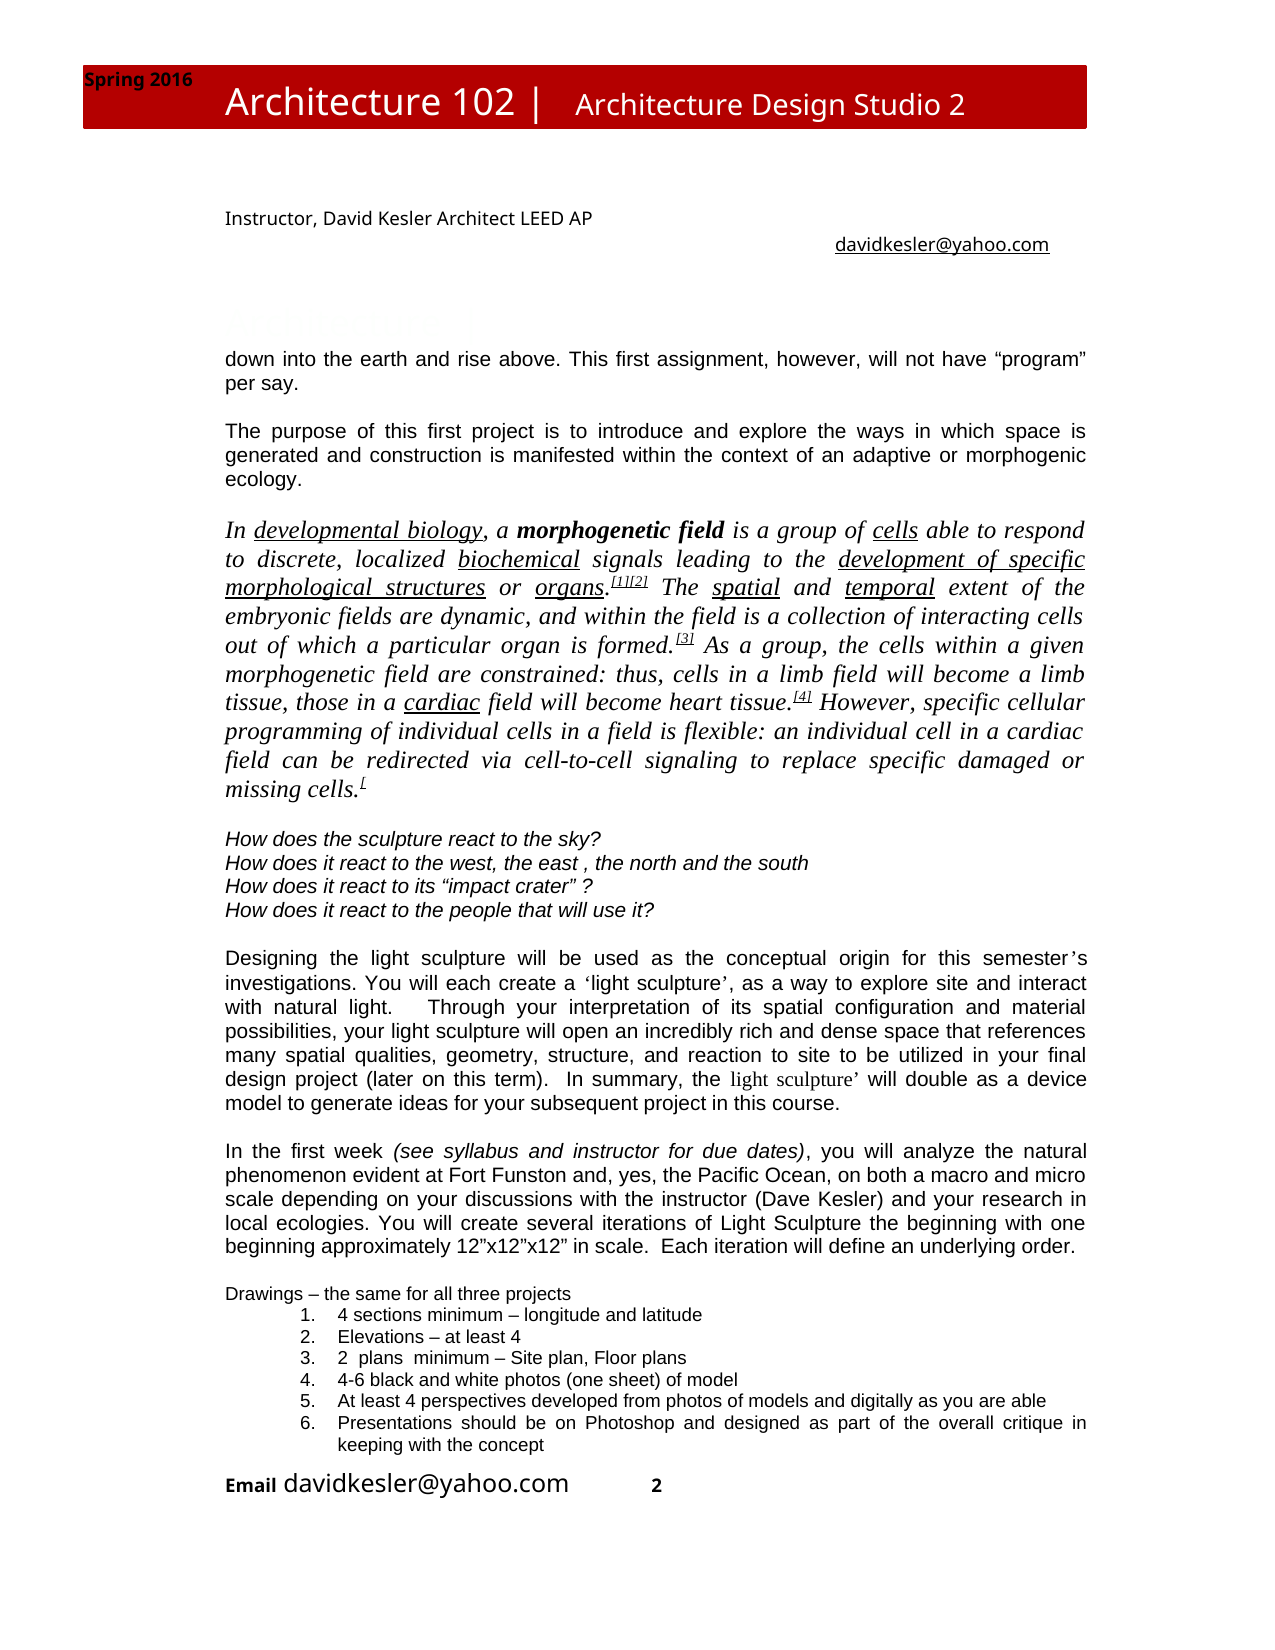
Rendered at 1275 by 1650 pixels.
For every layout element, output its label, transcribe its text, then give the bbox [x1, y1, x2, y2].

list Elevations – at least 4 [300, 1326, 1087, 1347]
text In developmental biology, a morphogenetic field is a group of cells able to respond to discrete, localized biochemical signals leading to the development of specific morphological structures or organs.[1][2] The spatial and temporal extent of the embryonic fields are dynamic, and within the field is a collection of interacting cells out of which a particular organ is formed.[3] As a group, the cells within a given morphogenetic field are constrained: thus, cells in a limb field will become a limb tissue, those in a cardiac field will become heart tissue.[4] However, specific cellular programming of individual cells in a field is flexible: an individual cell in a cardiac field can be redirected via cell-to-cell signaling to replace specific damaged or missing cells.[ [225, 515, 1087, 802]
list 2 plans minimum – Site plan, Floor plans [300, 1347, 1087, 1369]
text How does the sculpture react to the sky? [225, 826, 1087, 850]
text Drawings – the same for all three projects [225, 1282, 1087, 1304]
list 4-6 black and white photos (one sheet) of model [300, 1369, 1087, 1390]
text How does it react to the west, the east , the north and the south [225, 850, 1087, 874]
text In the first week (see syllabus and instructor for due dates), you will analyze the natural phenomenon evident at Fort Funston and, yes, the Pacific Ocean, on both a macro and micro scale depending on your discussions with the instructor (Dave Kesler) and your research in local ecologies. You will create several iterations of Light Sculpture the beginning with one beginning approximately 12”x12”x12” in scale. Each iteration will define an underlying order. [225, 1138, 1087, 1258]
text How does it react to the people that will use it? [225, 898, 1087, 922]
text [225, 347, 1087, 395]
list At least 4 perspectives developed from photos of models and digitally as you are able [300, 1390, 1087, 1412]
text The purpose of this first project is to introduce and explore the ways in which space is generated and construction is manifested within the context of an adaptive or morphogenic ecology. [225, 419, 1087, 491]
text Designing the light sculpture will be used as the conceptual origin for this semester’s investigations. You will each create a ‘light sculpture’, as a way to explore site and interact with natural light. Through your interpretation of its spatial configuration and material possibilities, your light sculpture will open an incredibly rich and dense space that references many spatial qualities, geometry, structure, and reaction to site to be utilized in your final design project (later on this term). In summary, the light sculpture’ will double as a device model to generate ideas for your subsequent project in this course. [225, 946, 1087, 1114]
list 4 sections minimum – longitude and latitude [300, 1304, 1087, 1326]
text How does it react to its “impact crater” ? [225, 874, 1087, 898]
list Presentations should be on Photoshop and designed as part of the overall critique in keeping with the concept [300, 1412, 1087, 1455]
